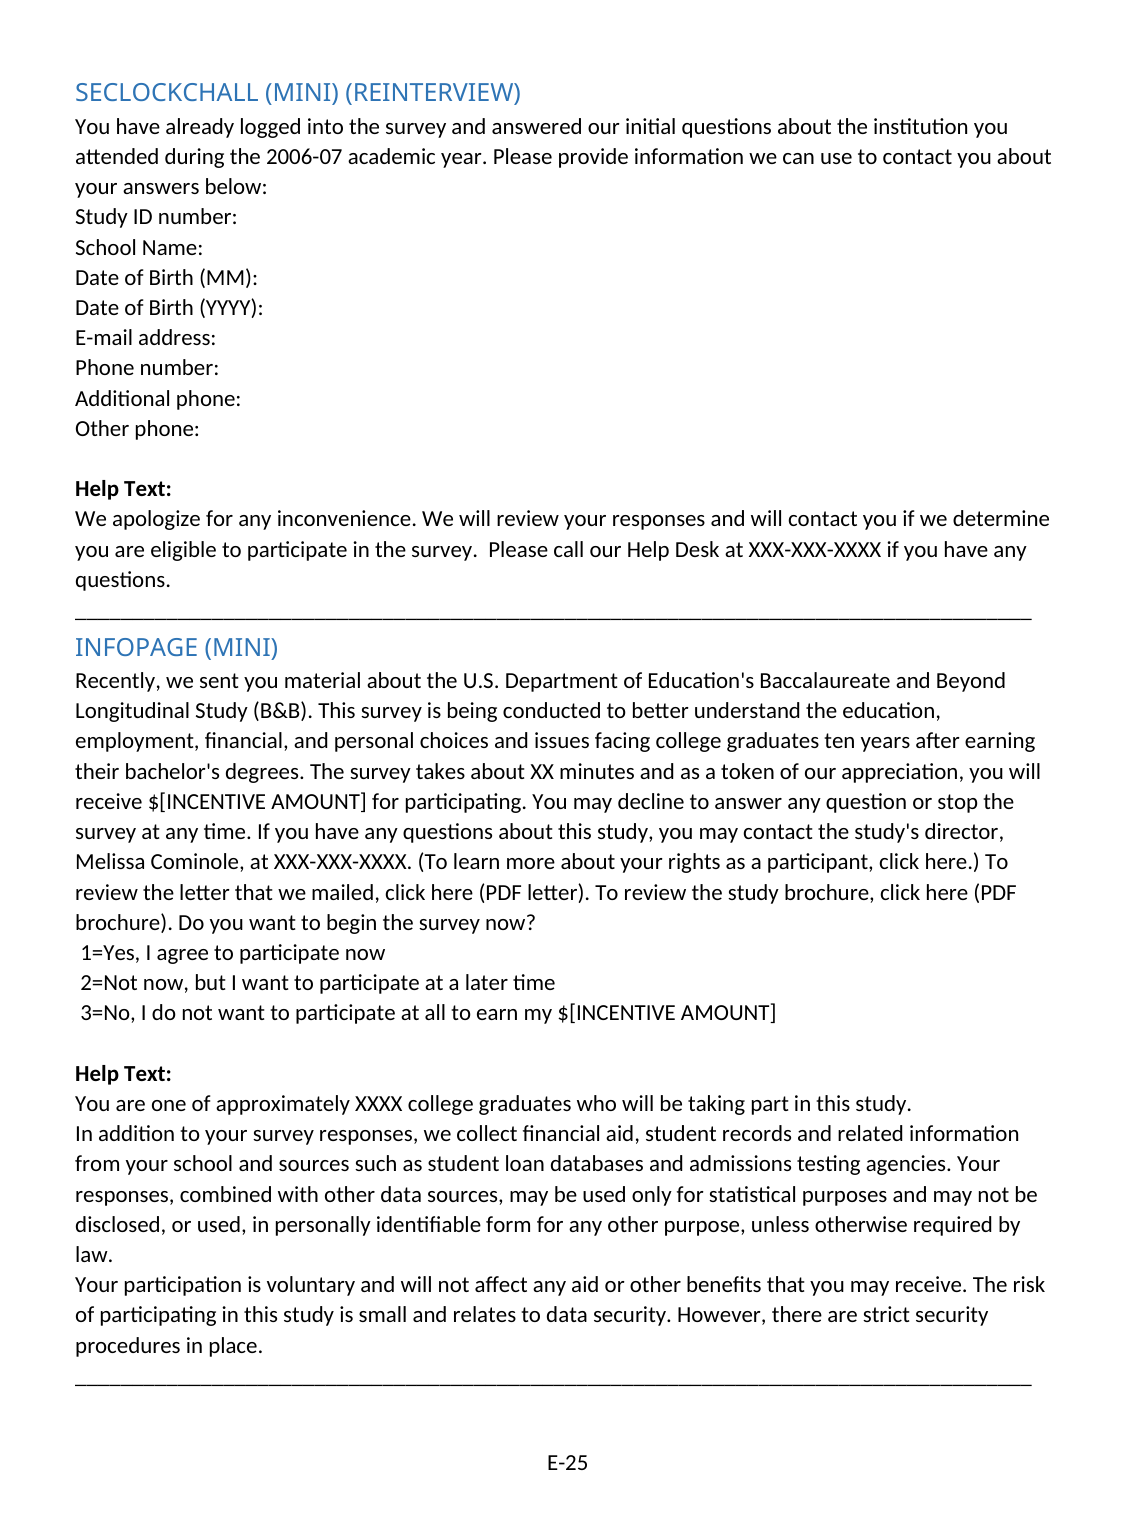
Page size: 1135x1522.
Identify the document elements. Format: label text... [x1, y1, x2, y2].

text We apologize for any inconvenience. We will review your responses and will contact you if we determine you are eligible to participate in the survey. Please call our Help Desk at XXX-XXX-XXXX if you have any questions. [75, 504, 1060, 593]
text Help Text: [75, 1029, 1060, 1087]
text Your participation is voluntary and will not affect any aid or other benefits that you may receive. The risk of participating in this study is small and relates to data security. However, there are strict security procedures in place. [75, 1270, 1060, 1359]
subtitle INFOPAGE (MINI) [75, 629, 1060, 663]
text Additional phone: [75, 384, 1060, 412]
text Date of Birth (MM): [75, 263, 1060, 291]
text Phone number: [75, 353, 1060, 381]
text E-mail address: [75, 323, 1060, 351]
text You are one of approximately XXXX college graduates who will be taking part in this study. [75, 1089, 1060, 1117]
text You have already logged into the survey and answered our initial questions about the institution you attended during the 2006-07 academic year. Please provide information we can use to contact you about your answers below: [75, 112, 1060, 200]
text 1=Yes, I agree to participate now [75, 938, 1060, 966]
text In addition to your survey responses, we collect financial aid, student records and related information from your school and sources such as student loan databases and admissions testing agencies. Your responses, combined with other data sources, may be used only for statistical purposes and may not be disclosed, or used, in personally identifiable form for any other purpose, unless otherwise required by law. [75, 1119, 1060, 1268]
text Recently, we sent you material about the U.S. Department of Education's Baccalaureate and Beyond Longitudinal Study (B&B). This survey is being conducted to better understand the education, employment, financial, and personal choices and issues facing college graduates ten years after earning their bachelor's degrees. The survey takes about XX minutes and as a token of our appreciation, you will receive $[INCENTIVE AMOUNT] for participating. You may decline to answer any question or stop the survey at any time. If you have any questions about this study, you may contact the study's director, Melissa Cominole, at XXX-XXX-XXXX. (To learn more about your rights as a participant, click here.) To review the letter that we mailed, click here (PDF letter). To review the study brochure, click here (PDF brochure). Do you want to begin the survey now? [75, 666, 1060, 936]
text Date of Birth (YYYY): [75, 293, 1060, 321]
text ____________________________________________________________________________________ [75, 1361, 1060, 1389]
text Study ID number: [75, 202, 1060, 230]
text ____________________________________________________________________________________ [75, 595, 1060, 623]
text School Name: [75, 233, 1060, 261]
text 3=No, I do not want to participate at all to earn my $[INCENTIVE AMOUNT] [75, 998, 1060, 1027]
text Other phone: [75, 414, 1060, 442]
subtitle SECLOCKCHALL (MINI) (REINTERVIEW) [75, 75, 1060, 109]
text 2=Not now, but I want to participate at a later time [75, 968, 1060, 996]
text Help Text: [75, 474, 1060, 502]
